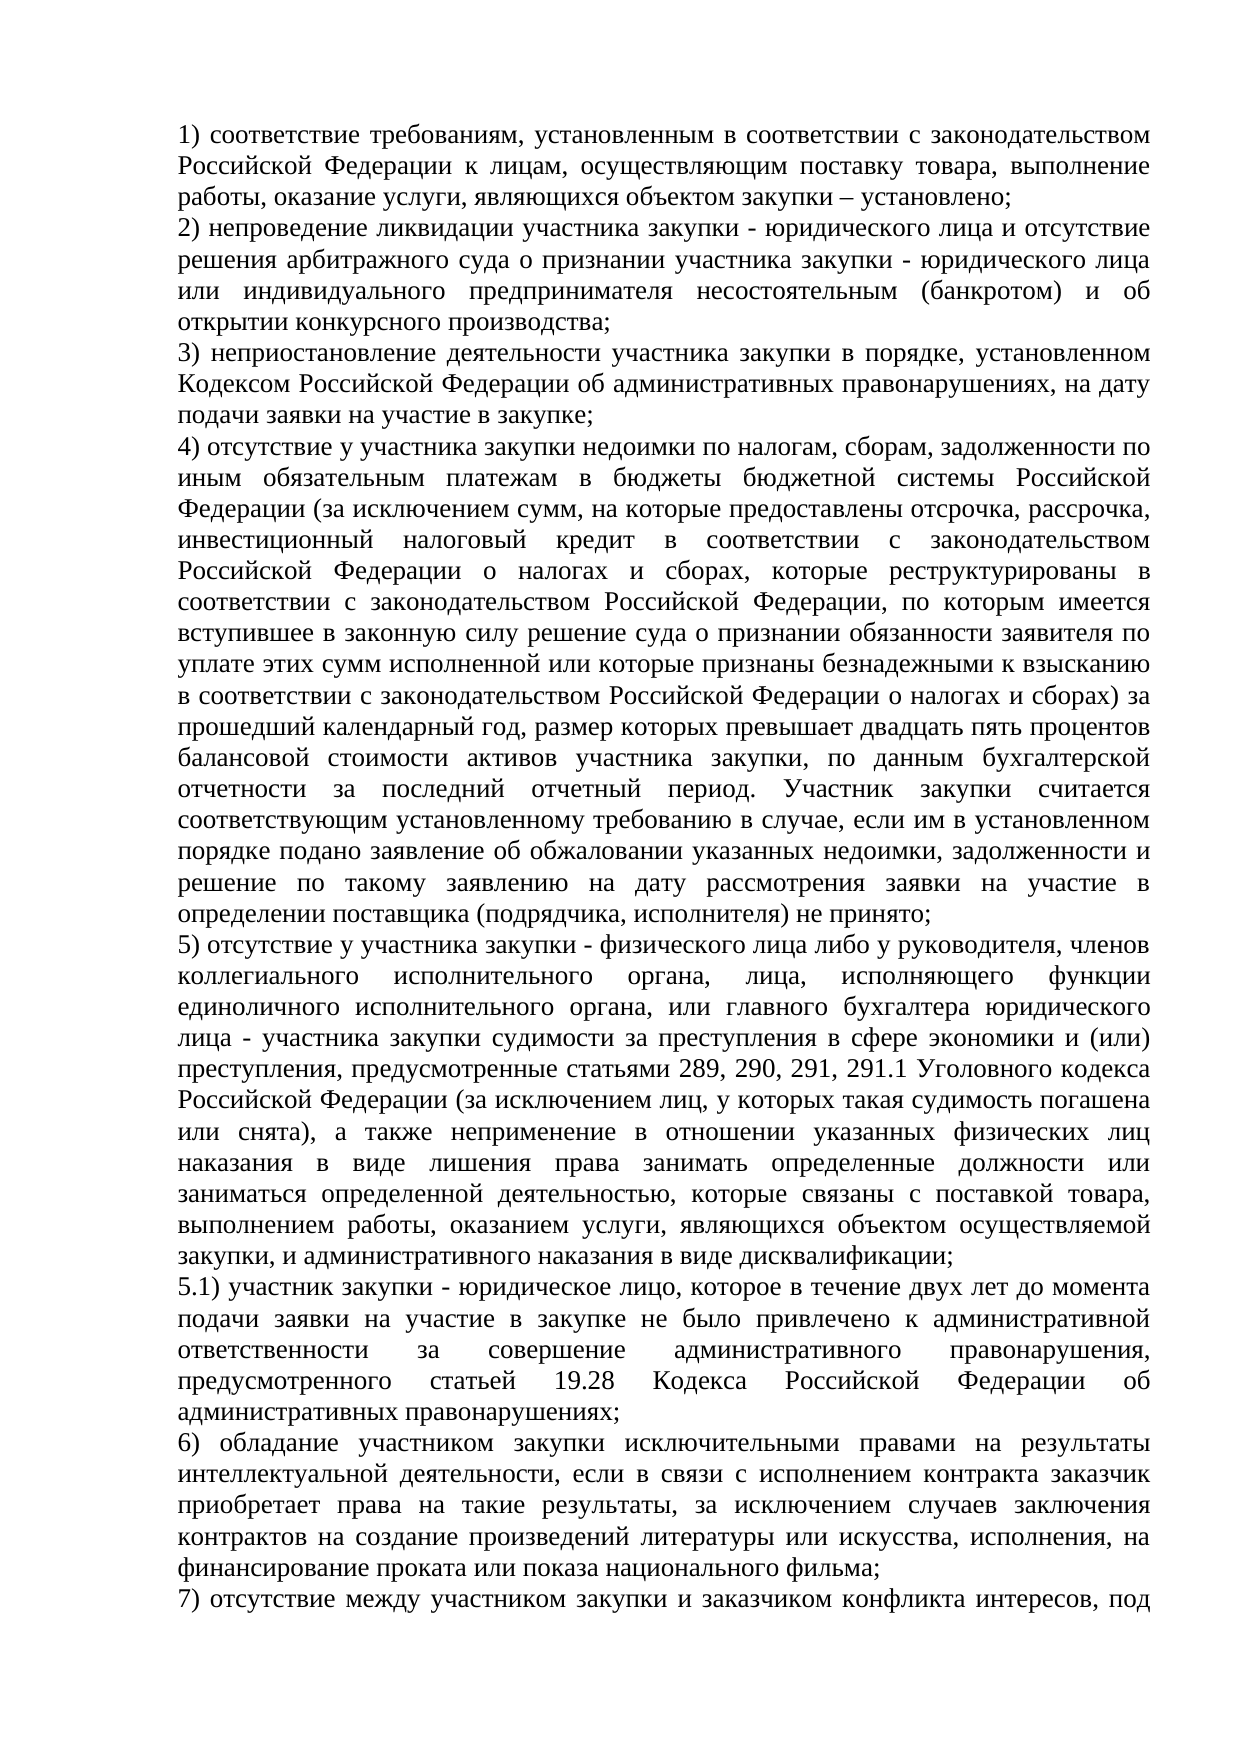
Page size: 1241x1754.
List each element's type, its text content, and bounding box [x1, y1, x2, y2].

text 6) обладание участником закупки исключительными правами на результаты интеллектуальной деятельности, если в связи с исполнением контракта заказчик приобретает права на такие результаты, за исключением случаев заключения контрактов на создание произведений литературы или искусства, исполнения, на финансирование проката или показа национального фильма; [177, 1426, 1152, 1582]
text 5.1) участник закупки - юридическое лицо, которое в течение двух лет до момента подачи заявки на участие в закупке не было привлечено к административной ответственности за совершение административного правонарушения, предусмотренного статьей 19.28 Кодекса Российской Федерации об административных правонарушениях; [177, 1271, 1152, 1426]
text 2) непроведение ликвидации участника закупки - юридического лица и отсутствие решения арбитражного суда о признании участника закупки - юридического лица или индивидуального предпринимателя несостоятельным (банкротом) и об открытии конкурсного производства; [177, 212, 1152, 336]
text 5) отсутствие у участника закупки - физического лица либо у руководителя, членов коллегиального исполнительного органа, лица, исполняющего функции единоличного исполнительного органа, или главного бухгалтера юридического лица - участника закупки судимости за преступления в сфере экономики и (или) преступления, предусмотренные статьями 289, 290, 291, 291.1 Уголовного кодекса Российской Федерации (за исключением лиц, у которых такая судимость погашена или снята), а также неприменение в отношении указанных физических лиц наказания в виде лишения права занимать определенные должности или заниматься определенной деятельностью, которые связаны с поставкой товара, выполнением работы, оказанием услуги, являющихся объектом осуществляемой закупки, и административного наказания в виде дисквалификации; [177, 928, 1152, 1271]
text 3) неприостановление деятельности участника закупки в порядке, установленном Кодексом Российской Федерации об административных правонарушениях, на дату подачи заявки на участие в закупке; [177, 336, 1152, 429]
text 1) соответствие требованиям, установленным в соответствии с законодательством Российской Федерации к лицам, осуществляющим поставку товара, выполнение работы, оказание услуги, являющихся объектом закупки – установлено; [177, 118, 1152, 212]
text 4) отсутствие у участника закупки недоимки по налогам, сборам, задолженности по иным обязательным платежам в бюджеты бюджетной системы Российской Федерации (за исключением сумм, на которые предоставлены отсрочка, рассрочка, инвестиционный налоговый кредит в соответствии с законодательством Российской Федерации о налогах и сборах, которые реструктурированы в соответствии с законодательством Российской Федерации, по которым имеется вступившее в законную силу решение суда о признании обязанности заявителя по уплате этих сумм исполненной или которые признаны безнадежными к взысканию в соответствии с законодательством Российской Федерации о налогах и сборах) за прошедший календарный год, размер которых превышает двадцать пять процентов балансовой стоимости активов участника закупки, по данным бухгалтерской отчетности за последний отчетный период. Участник закупки считается соответствующим установленному требованию в случае, если им в установленном порядке подано заявление об обжаловании указанных недоимки, задолженности и решение по такому заявлению на дату рассмотрения заявки на участие в определении поставщика (подрядчика, исполнителя) не принято; [177, 429, 1152, 928]
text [177, 1582, 1152, 1613]
